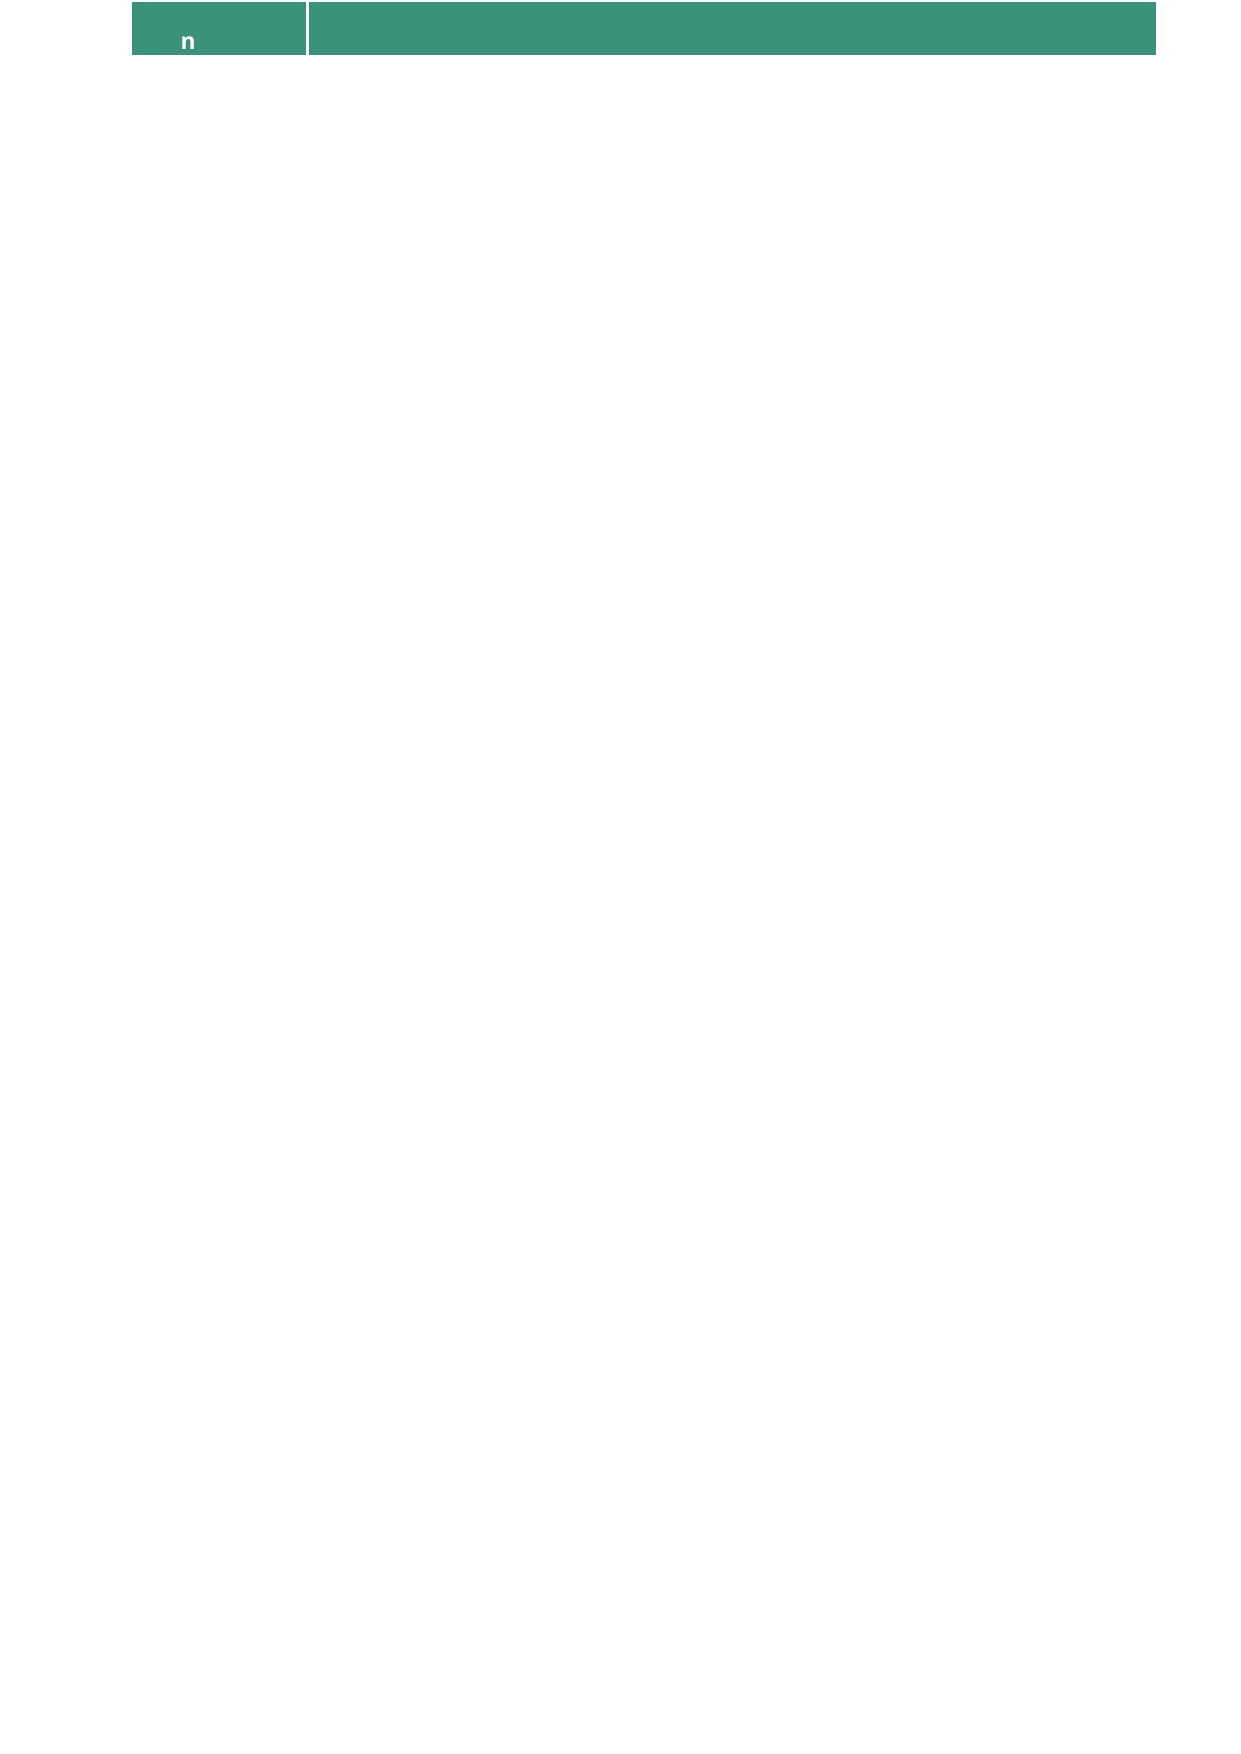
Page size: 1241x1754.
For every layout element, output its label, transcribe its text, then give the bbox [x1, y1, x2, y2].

table_cell Bae’r Gorllewin [132, 2, 306, 55]
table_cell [309, 2, 1156, 55]
